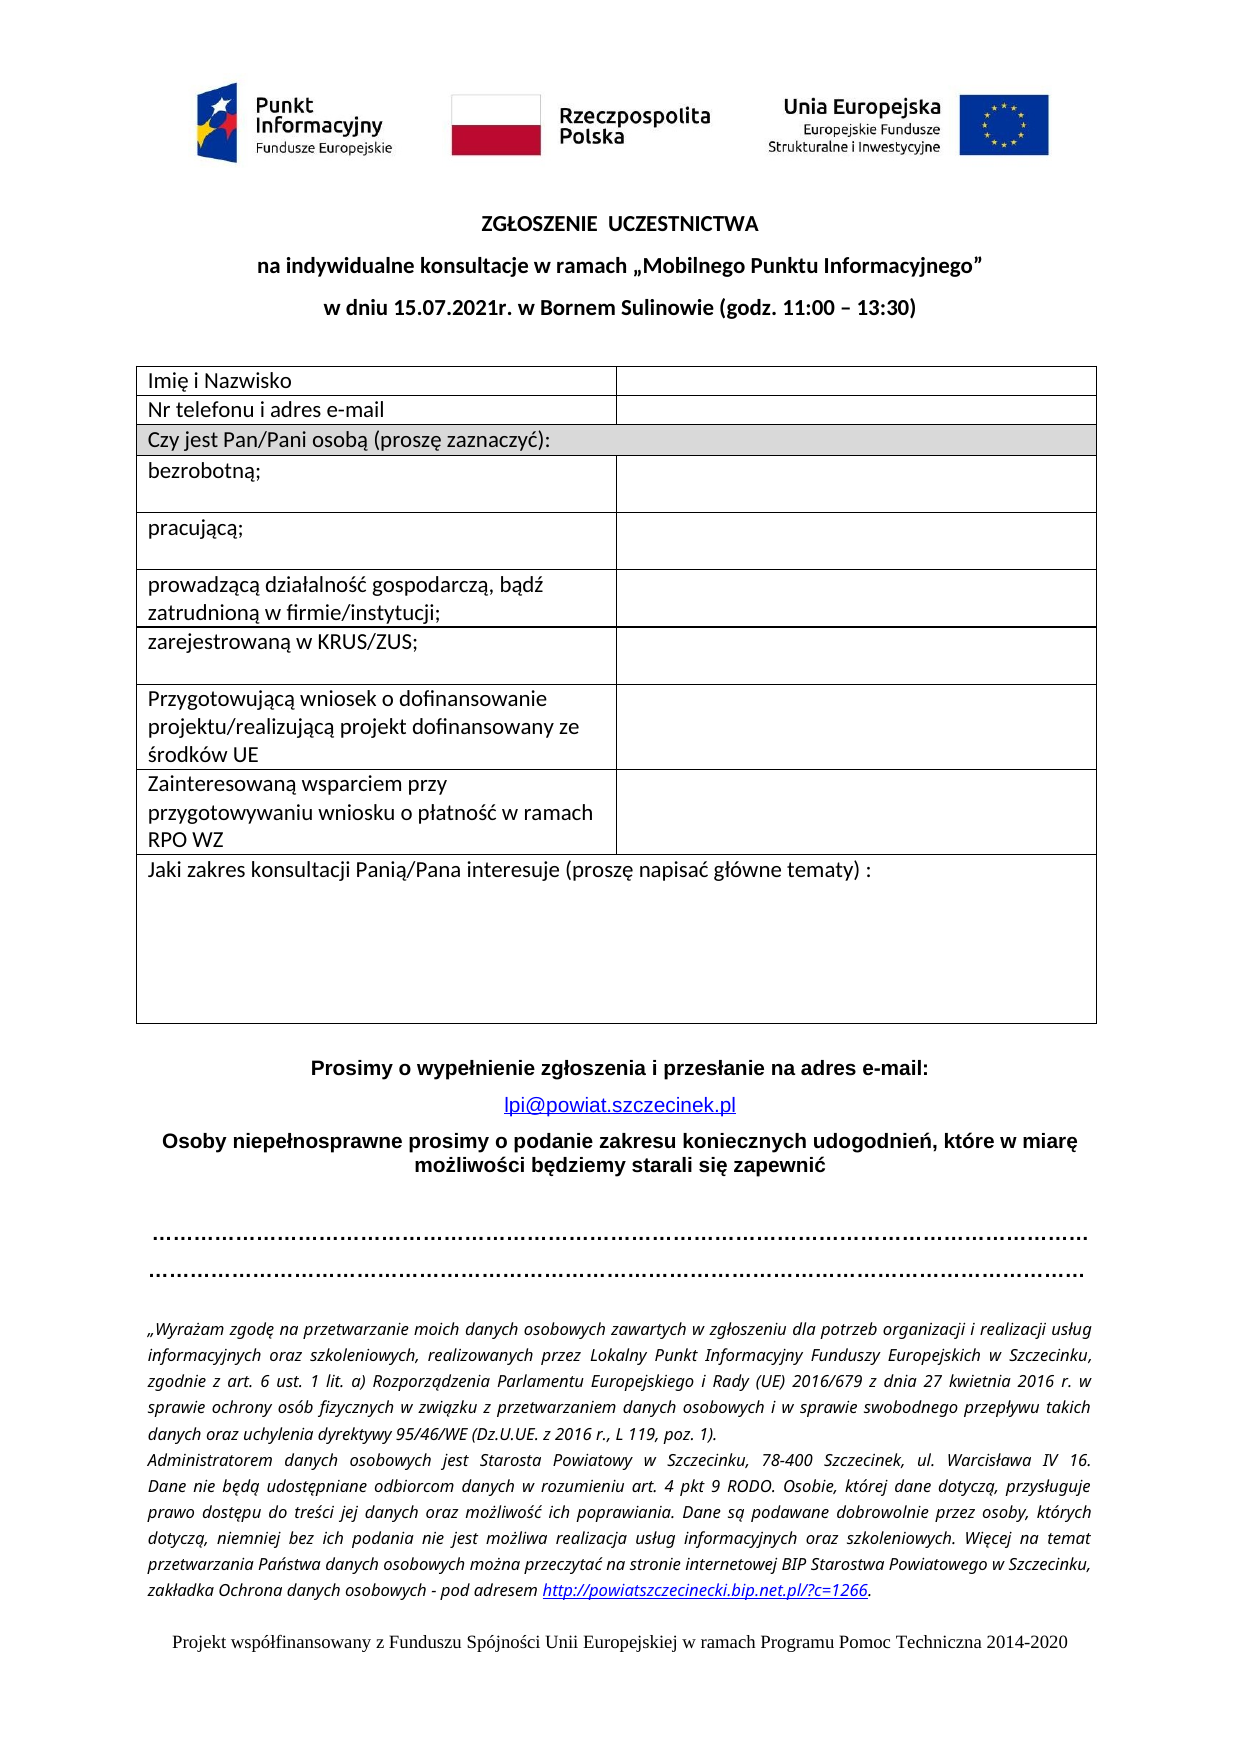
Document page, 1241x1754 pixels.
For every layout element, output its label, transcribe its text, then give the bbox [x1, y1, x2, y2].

table_cell prowadzącą działalność gospodarczą, bądź zatrudnioną w firmie/instytucji; [137, 570, 616, 626]
table_header Imię i Nazwisko [137, 367, 616, 394]
text Osoby niepełnosprawne prosimy o podanie zakresu koniecznych udogodnień, które w miarę możliwości będziemy starali się zapewnić [148, 1129, 1093, 1177]
picture [188, 73, 1053, 168]
text w dniu 15.07.2021r. w Bornem Sulinowie (godz. 11:00 – 13:30) [148, 293, 1093, 321]
table_cell [617, 628, 1096, 683]
table_cell pracującą; [137, 513, 616, 569]
text ZGŁOSZENIE UCZESTNICTWA [148, 209, 1093, 237]
table_cell [617, 456, 1096, 512]
text lpi@powiat.szczecinek.pl [148, 1092, 1093, 1116]
table_cell Jaki zakres konsultacji Panią/Pana interesuje (proszę napisać główne tematy) : [137, 855, 1096, 1023]
table_header [617, 367, 1096, 394]
text na indywidualne konsultacje w ramach „Mobilnego Punktu Informacyjnego” [148, 251, 1093, 279]
text Administratorem danych osobowych jest Starosta Powiatowy w Szczecinku, 78-400 Szczecinek, ul. Warcisława IV 16. Dane nie będą udostępniane odbiorcom danych w rozumieniu art. 4 pkt 9 RODO. Osobie, której dane dotyczą, przysługuje prawo dostępu do treści jej danych oraz możliwość ich poprawiania. Dane są podawane dobrowolnie przez osoby, których dotyczą, niemniej bez ich podania nie jest możliwa realizacja usług informacyjnych oraz szkoleniowych. Więcej na temat przetwarzania Państwa danych osobowych można przeczytać na stronie internetowej BIP Starostwa Powiatowego w Szczecinku, zakładka Ochrona danych osobowych - pod adresem http://powiatszczecinecki.bip.net.pl/?c=1266. [148, 1448, 1093, 1601]
text Prosimy o wypełnienie zgłoszenia i przesłanie na adres e-mail: [148, 1056, 1093, 1080]
table_cell [617, 513, 1096, 569]
table_cell [617, 396, 1096, 424]
table_cell zarejestrowaną w KRUS/ZUS; [137, 628, 616, 683]
table_cell Nr telefonu i adres e-mail [137, 396, 616, 424]
table_cell [617, 570, 1096, 626]
table_cell Czy jest Pan/Pani osobą (proszę zaznaczyć): [137, 425, 1096, 455]
table_cell Przygotowującą wniosek o dofinansowanie projektu/realizującą projekt dofinansowany ze środków UE [137, 685, 616, 768]
table_cell [617, 685, 1096, 768]
table_cell bezrobotną; [137, 456, 616, 512]
table_cell [617, 770, 1096, 854]
text ……………………………………………………………………………………………………………………… [148, 1257, 1093, 1281]
table_cell Zainteresowaną wsparciem przy przygotowywaniu wniosku o płatność w ramach RPO WZ [137, 770, 616, 854]
text „Wyrażam zgodę na przetwarzanie moich danych osobowych zawartych w zgłoszeniu dla potrzeb organizacji i realizacji usług informacyjnych oraz szkoleniowych, realizowanych przez Lokalny Punkt Informacyjny Funduszy Europejskich w Szczecinku, zgodnie z art. 6 ust. 1 lit. a) Rozporządzenia Parlamentu Europejskiego i Rady (UE) 2016/679 z dnia 27 kwietnia 2016 r. w sprawie ochrony osób fizycznych w związku z przetwarzaniem danych osobowych i w sprawie swobodnego przepływu takich danych oraz uchylenia dyrektywy 95/46/WE (Dz.U.UE. z 2016 r., L 119, poz. 1). [148, 1318, 1093, 1445]
text ……………………………………………………………………………………………………………………… [148, 1221, 1093, 1245]
